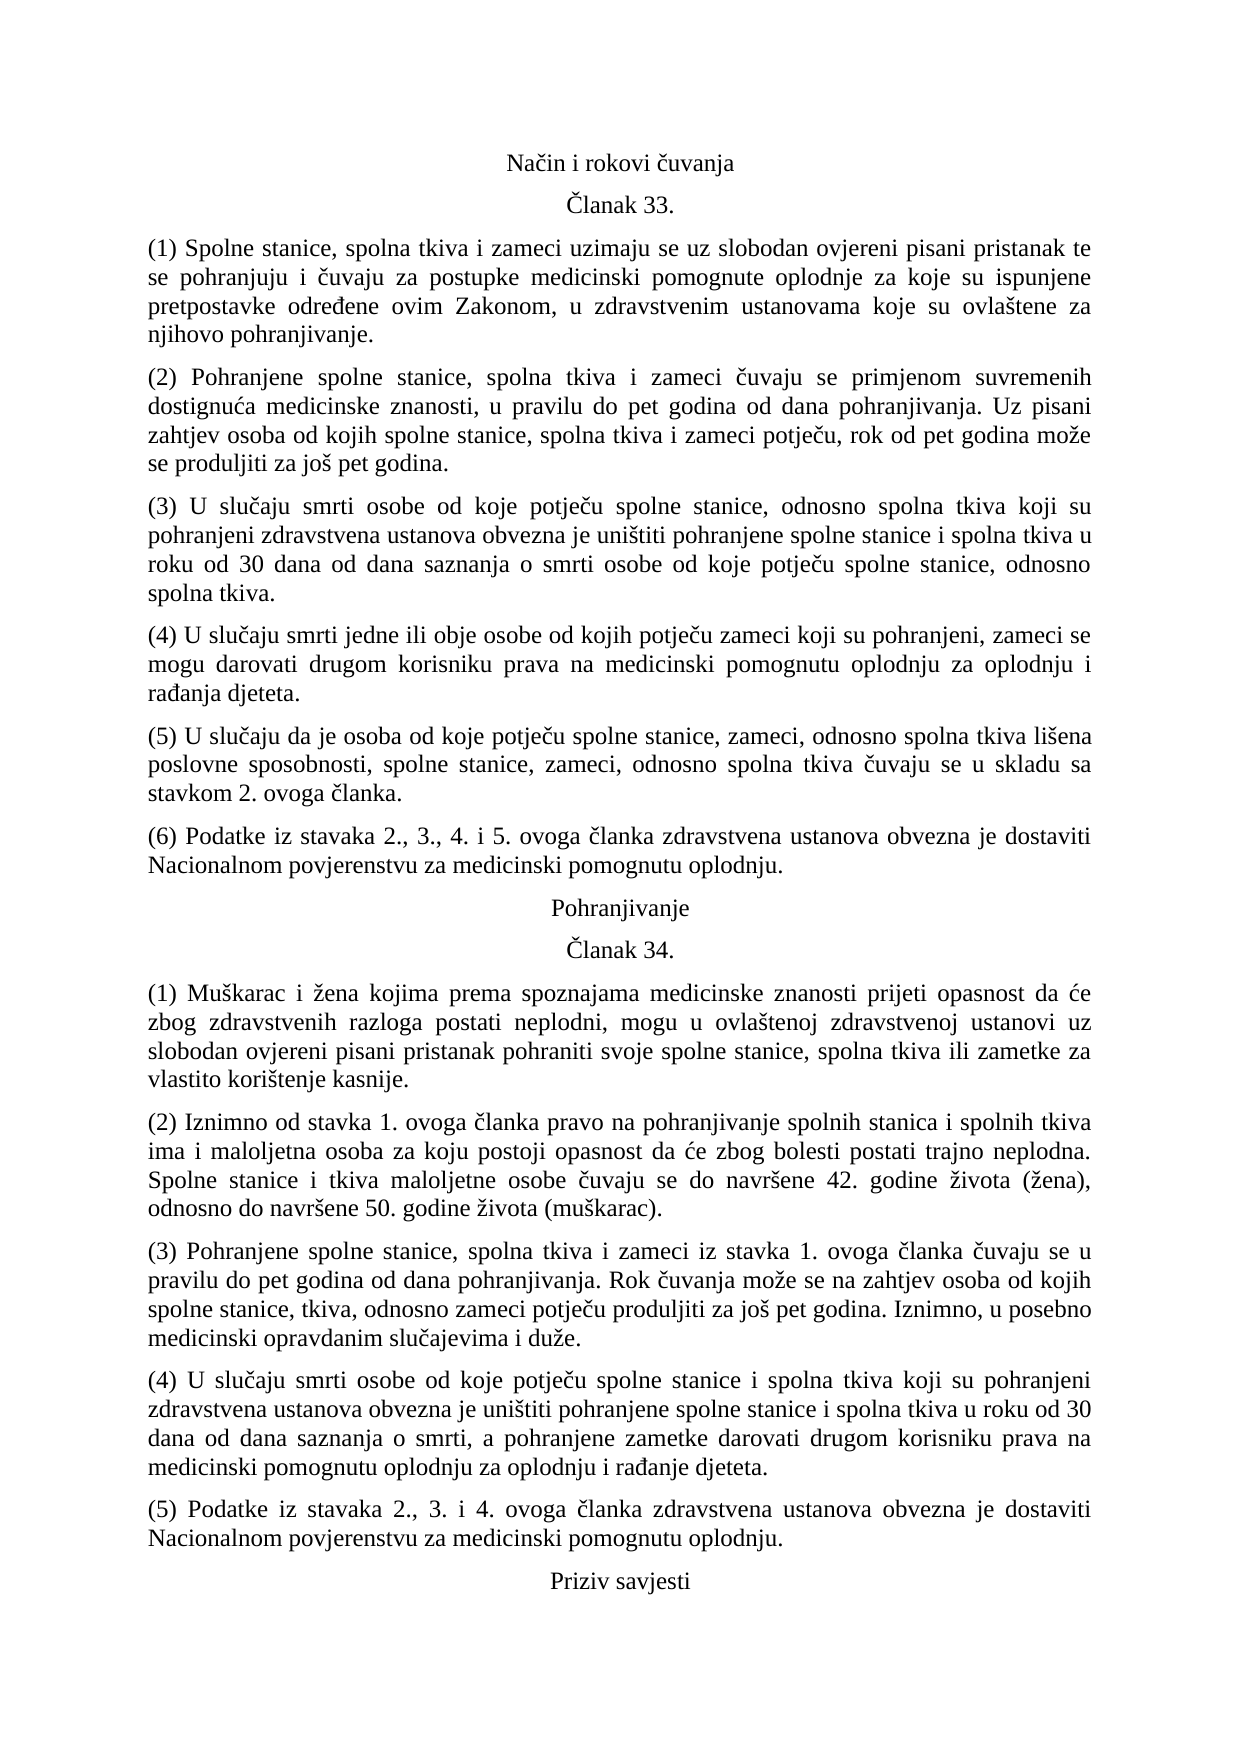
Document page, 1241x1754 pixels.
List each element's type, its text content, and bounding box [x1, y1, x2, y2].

text Način i rokovi čuvanja [148, 148, 1093, 176]
text (6) Podatke iz stavaka 2., 3., 4. i 5. ovoga članka zdravstvena ustanova obvezna je dostaviti Nacionalnom povjerenstvu za medicinski pomognutu oplodnju. [148, 821, 1093, 878]
text (2) Iznimno od stavka 1. ovoga članka pravo na pohranjivanje spolnih stanica i spolnih tkiva ima i maloljetna osoba za koju postoji opasnost da će zbog bolesti postati trajno neplodna. Spolne stanice i tkiva maloljetne osobe čuvaju se do navršene 42. godine života (žena), odnosno do navršene 50. godine života (muškarac). [148, 1107, 1093, 1222]
text Priziv savjesti [148, 1566, 1093, 1595]
text (3) U slučaju smrti osobe od koje potječu spolne stanice, odnosno spolna tkiva koji su pohranjeni zdravstvena ustanova obvezna je uništiti pohranjene spolne stanice i spolna tkiva u roku od 30 dana od dana saznanja o smrti osobe od koje potječu spolne stanice, odnosno spolna tkiva. [148, 491, 1093, 606]
text (3) Pohranjene spolne stanice, spolna tkiva i zameci iz stavka 1. ovoga članka čuvaju se u pravilu do pet godina od dana pohranjivanja. Rok čuvanja može se na zahtjev osoba od kojih spolne stanice, tkiva, odnosno zameci potječu produljiti za još pet godina. Iznimno, u posebno medicinski opravdanim slučajevima i duže. [148, 1236, 1093, 1351]
text (1) Spolne stanice, spolna tkiva i zameci uzimaju se uz slobodan ovjereni pisani pristanak te se pohranjuju i čuvaju za postupke medicinski pomognute oplodnje za koje su ispunjene pretpostavke određene ovim Zakonom, u zdravstvenim ustanovama koje su ovlaštene za njihovo pohranjivanje. [148, 233, 1093, 348]
text (5) U slučaju da je osoba od koje potječu spolne stanice, zameci, odnosno spolna tkiva lišena poslovne sposobnosti, spolne stanice, zameci, odnosno spolna tkiva čuvaju se u skladu sa stavkom 2. ovoga članka. [148, 721, 1093, 807]
text (2) Pohranjene spolne stanice, spolna tkiva i zameci čuvaju se primjenom suvremenih dostignuća medicinske znanosti, u pravilu do pet godina od dana pohranjivanja. Uz pisani zahtjev osoba od kojih spolne stanice, spolna tkiva i zameci potječu, rok od pet godina može se produljiti za još pet godina. [148, 362, 1093, 477]
text (5) Podatke iz stavaka 2., 3. i 4. ovoga članka zdravstvena ustanova obvezna je dostaviti Nacionalnom povjerenstvu za medicinski pomognutu oplodnju. [148, 1494, 1093, 1552]
text Članak 33. [148, 190, 1093, 219]
text (1) Muškarac i žena kojima prema spoznajama medicinske znanosti prijeti opasnost da će zbog zdravstvenih razloga postati neplodni, mogu u ovlaštenoj zdravstvenoj ustanovi uz slobodan ovjereni pisani pristanak pohraniti svoje spolne stanice, spolna tkiva ili zametke za vlastito korištenje kasnije. [148, 978, 1093, 1093]
text (4) U slučaju smrti jedne ili obje osobe od kojih potječu zameci koji su pohranjeni, zameci se mogu darovati drugom korisniku prava na medicinski pomognutu oplodnju za oplodnju i rađanja djeteta. [148, 620, 1093, 707]
text (4) U slučaju smrti osobe od koje potječu spolne stanice i spolna tkiva koji su pohranjeni zdravstvena ustanova obvezna je uništiti pohranjene spolne stanice i spolna tkiva u roku od 30 dana od dana saznanja o smrti, a pohranjene zametke darovati drugom korisniku prava na medicinski pomognutu oplodnju za oplodnju i rađanje djeteta. [148, 1365, 1093, 1480]
text Članak 34. [148, 935, 1093, 964]
text Pohranjivanje [148, 893, 1093, 921]
